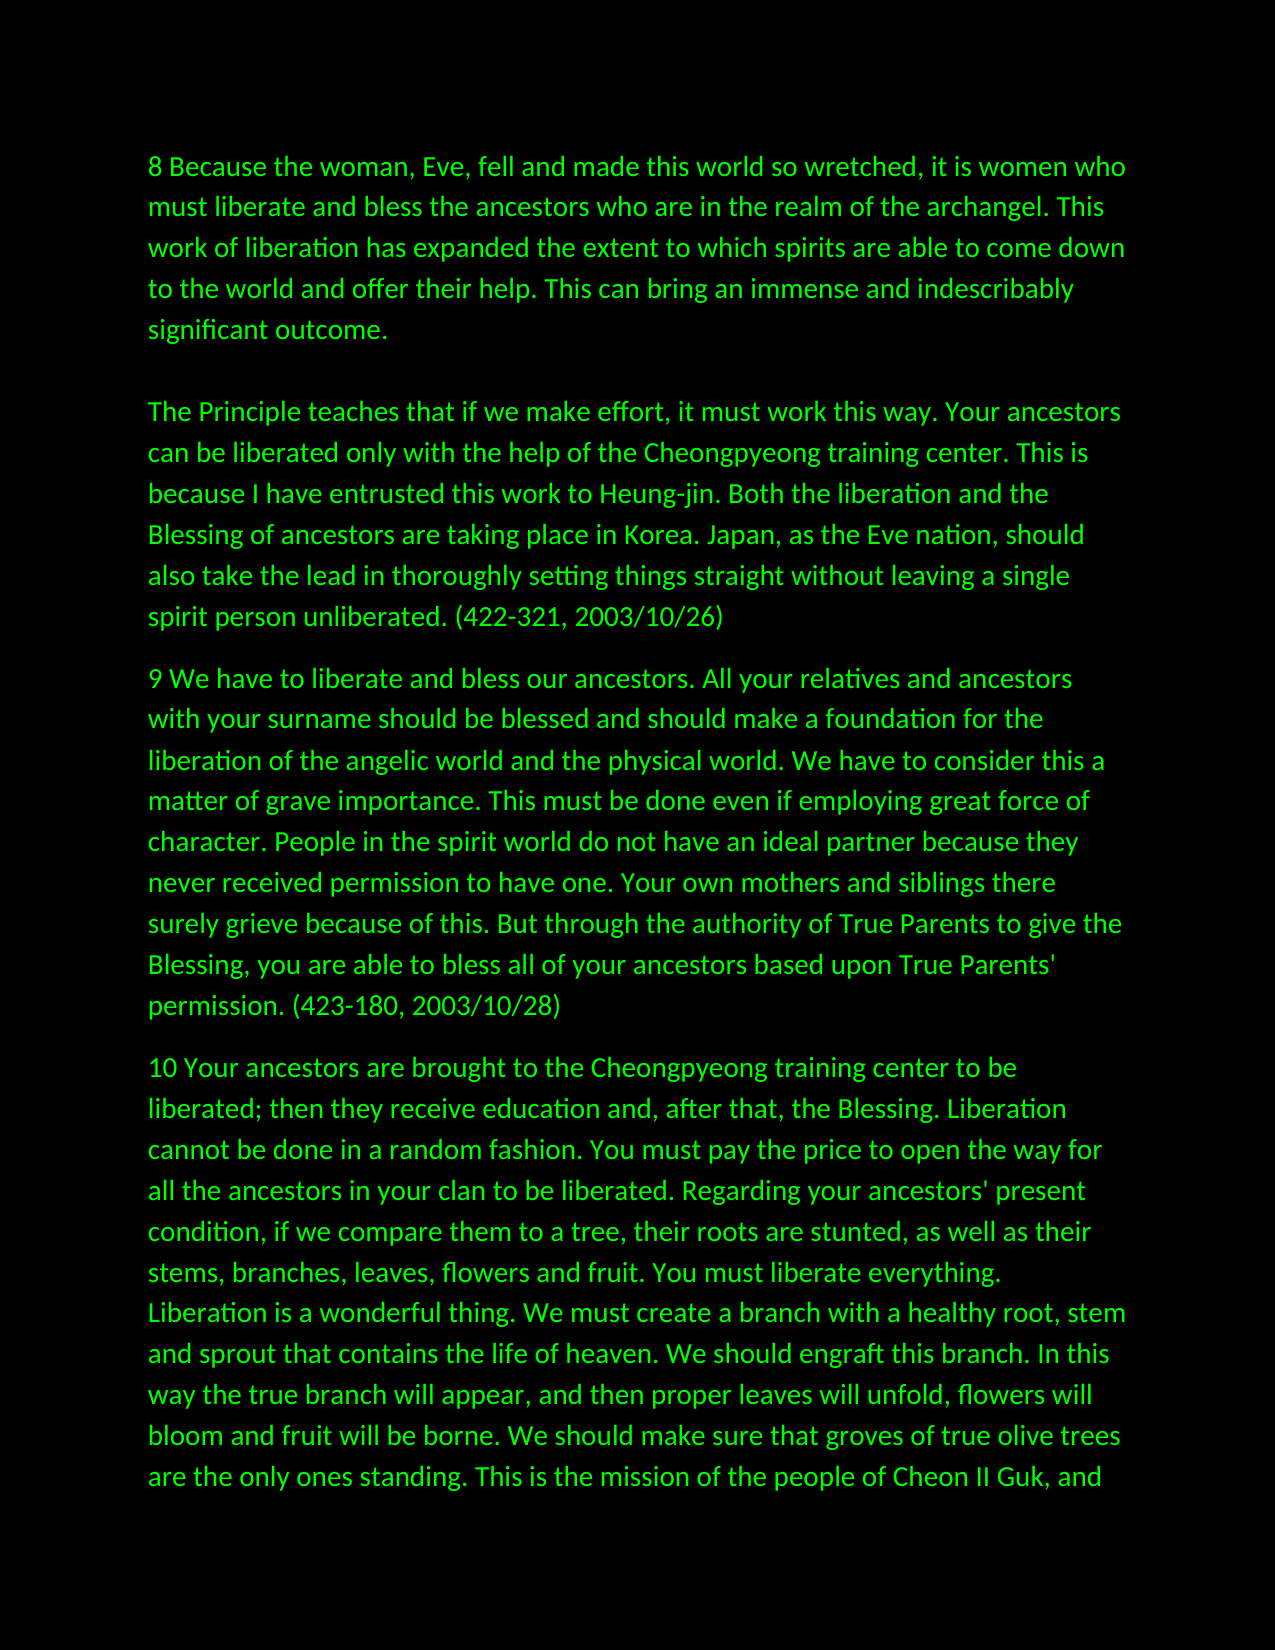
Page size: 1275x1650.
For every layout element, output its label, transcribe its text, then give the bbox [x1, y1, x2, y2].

text 8 Because the woman, Eve, fell and made this world so wretched, it is women who must liberate and bless the ancestors who are in the realm of the archangel. This work of liberation has expanded the extent to which spirits are able to come down to the world and offer their help. This can bring an immense and indescribably significant outcome. The Principle teaches that if we make effort, it must work this way. Your ancestors can be liberated only with the help of the Cheongpyeong training center. This is because I have entrusted this work to Heung-jin. Both the liberation and the Blessing of ancestors are taking place in Korea. Japan, as the Eve nation, should also take the lead in thoroughly setting things straight without leaving a single spirit person unliberated. (422-321, 2003/10/26) [148, 148, 1127, 633]
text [148, 1049, 1127, 1494]
text 9 We have to liberate and bless our ancestors. All your relatives and ancestors with your surname should be blessed and should make a foundation for the liberation of the angelic world and the physical world. We have to consider this a matter of grave importance. This must be done even if employing great force of character. People in the spirit world do not have an ideal partner because they never received permission to have one. Your own mothers and siblings there surely grieve because of this. But through the authority of True Parents to give the Blessing, you are able to bless all of your ancestors based upon True Parents' permission. (423-180, 2003/10/28) [148, 660, 1127, 1023]
